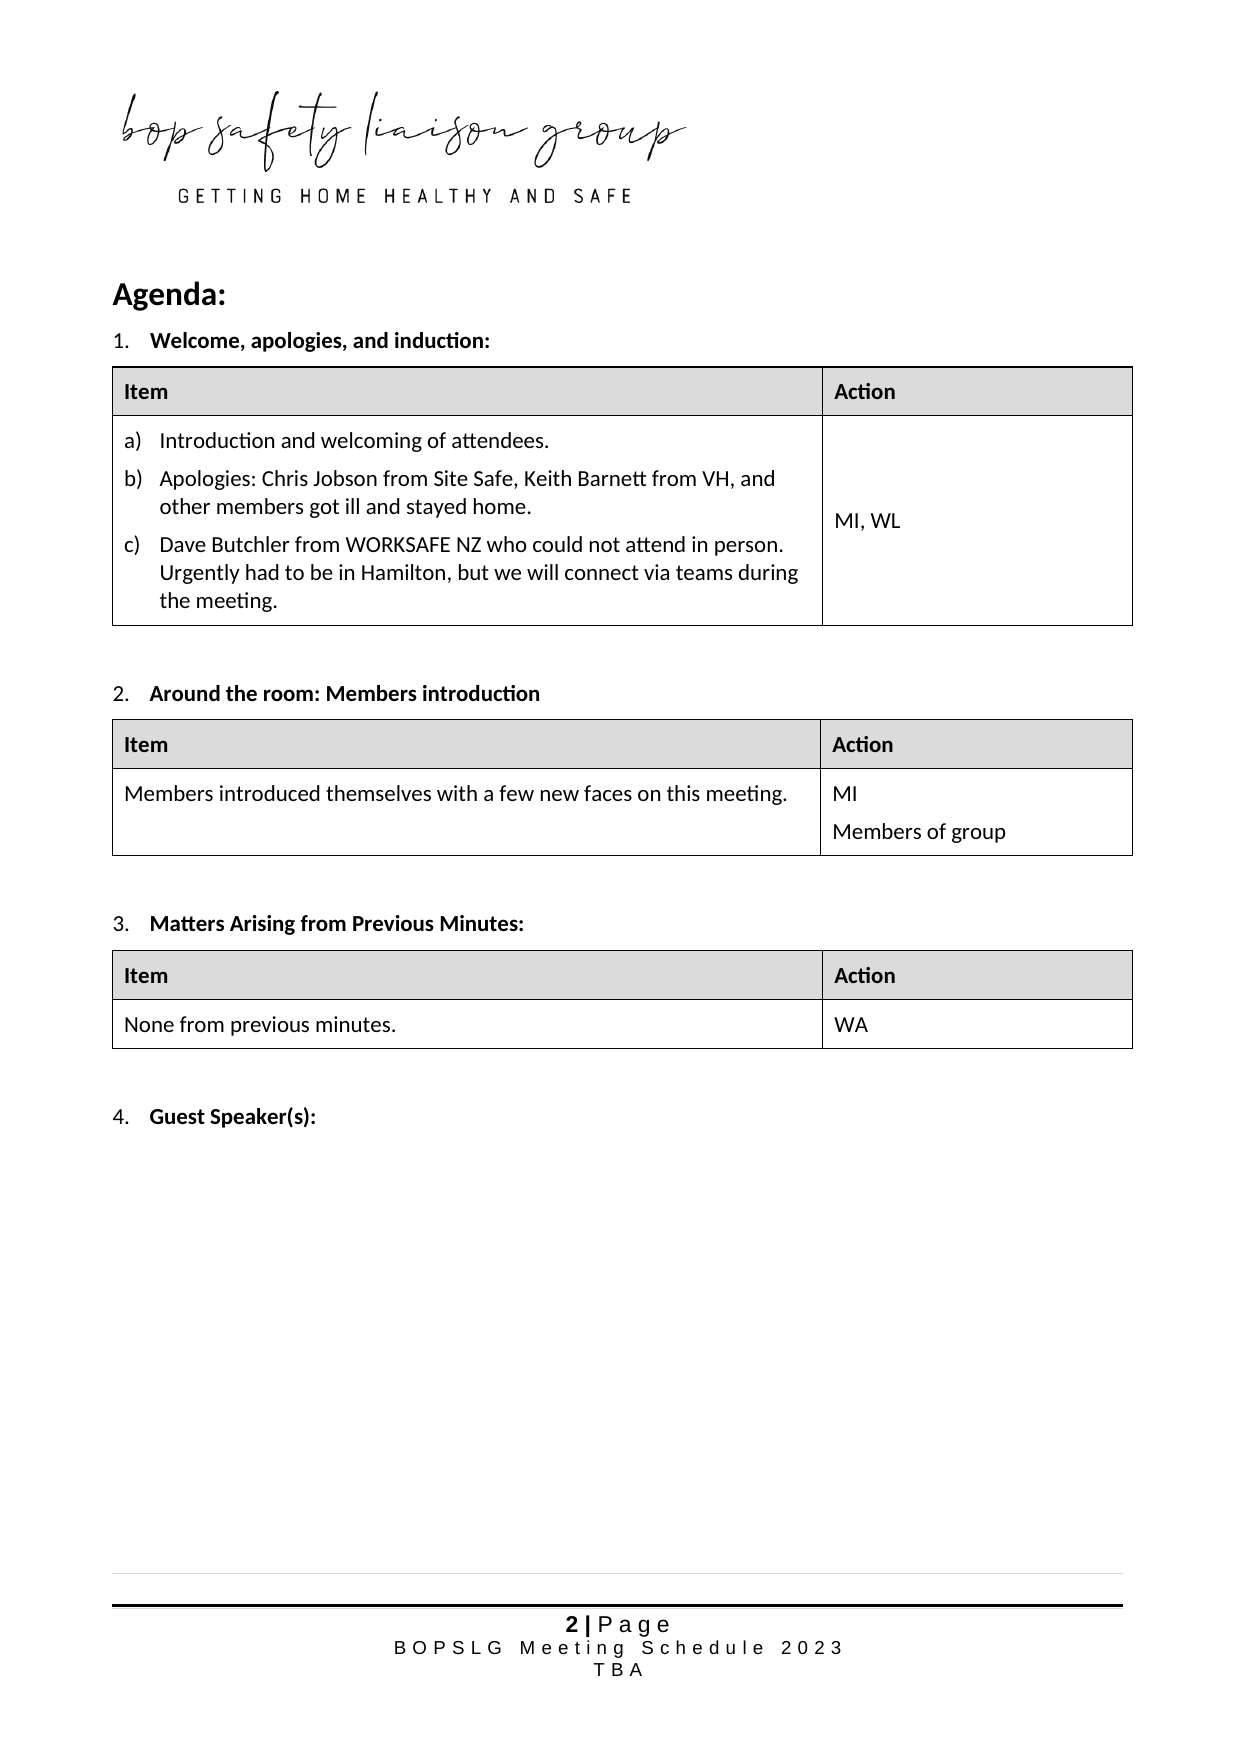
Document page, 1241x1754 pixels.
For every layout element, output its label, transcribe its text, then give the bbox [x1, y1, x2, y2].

text Agenda: [112, 273, 1123, 313]
table_header Item [113, 720, 820, 768]
list Guest Speaker(s): [112, 1102, 1123, 1130]
table_header Item [113, 368, 822, 415]
list Around the room: Members introduction [112, 679, 1123, 707]
table_cell Members introduced themselves with a few new faces on this meeting. [113, 769, 820, 855]
table_header Action [823, 951, 1132, 999]
list Welcome, apologies, and induction: [112, 326, 1123, 354]
table_cell MI, WL [823, 416, 1132, 624]
table_header Action [823, 368, 1132, 415]
table_cell Introduction and welcoming of attendees. Apologies: Chris Jobson from Site Safe, Keith Barnett from VH, and other members got ill and stayed home. Dave Butchler from WORKSAFE NZ who could not attend in person. Urgently had to be in Hamilton, but we will connect via teams during the meeting. [113, 416, 822, 624]
table_cell WA [823, 1000, 1132, 1048]
picture [112, 73, 710, 220]
table_cell None from previous minutes. [113, 1000, 822, 1048]
table_cell MI Members of group [821, 769, 1132, 855]
list Matters Arising from Previous Minutes: [112, 909, 1123, 937]
table_header Action [821, 720, 1132, 768]
table_header Item [113, 951, 822, 999]
